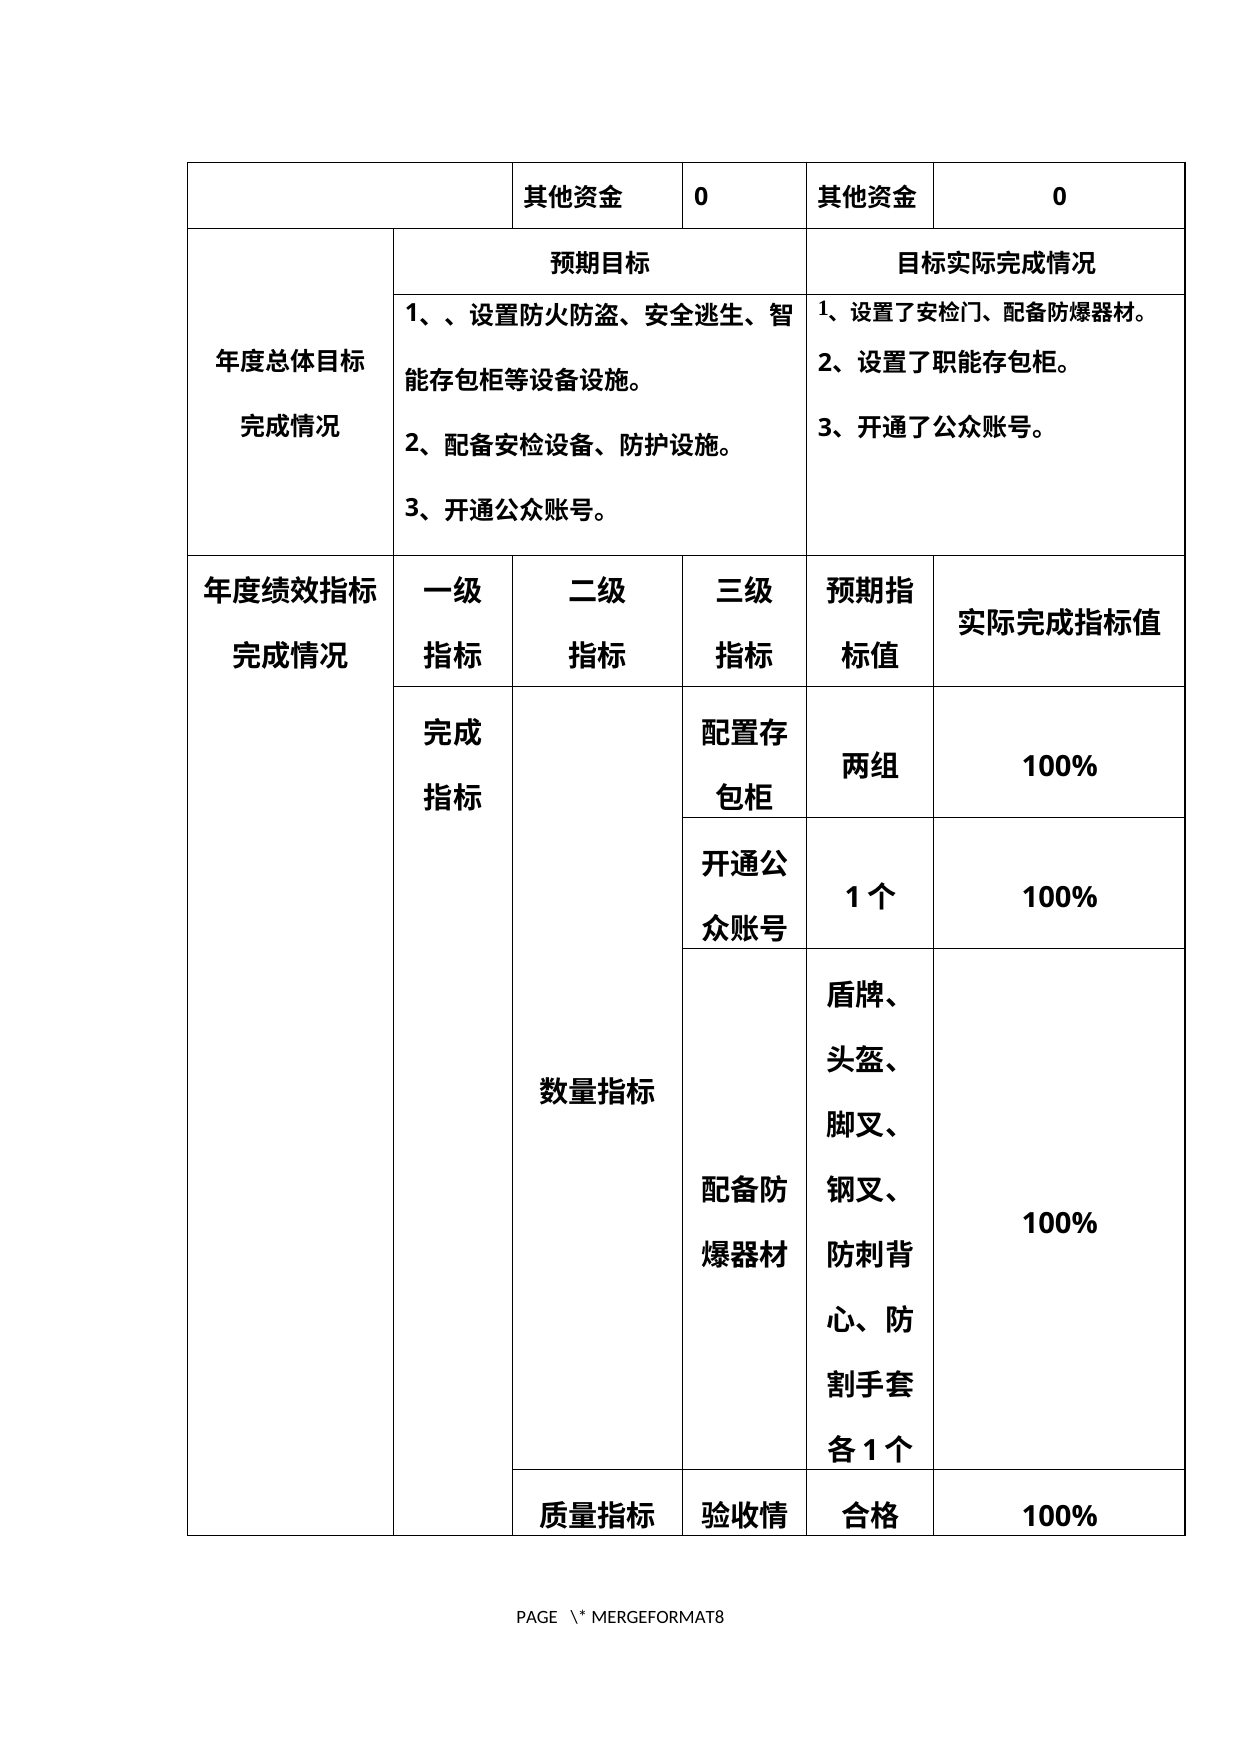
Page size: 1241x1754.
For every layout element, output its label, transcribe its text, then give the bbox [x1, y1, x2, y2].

table_cell 数量指标 [513, 687, 682, 1469]
table_cell 100% [934, 1470, 1184, 1535]
table_cell 二级 指标 [513, 556, 682, 686]
table_cell 预期指标值 [807, 556, 933, 686]
table_cell 年度总体目标 完成情况 [188, 229, 393, 555]
table_cell 实际完成指标值 [934, 556, 1184, 686]
table_cell 100% [934, 818, 1184, 948]
table_cell 1个 [807, 818, 933, 948]
table_cell 盾牌、头盔、脚叉、钢叉、防刺背心、防割手套各1个 [807, 949, 933, 1469]
table_cell 一级 指标 [394, 556, 512, 686]
table_cell 验收情况 [683, 1470, 806, 1535]
table_cell 100% [934, 949, 1184, 1469]
table_cell 配置存包柜 [683, 687, 806, 817]
table_cell 1、、设置防火防盗、安全逃生、智能存包柜等设备设施。 2、配备安检设备、防护设施。 3、开通公众账号。 [394, 295, 806, 555]
table_cell 0 [934, 163, 1184, 228]
table_cell 三级 指标 [683, 556, 806, 686]
table_cell 100% [934, 687, 1184, 817]
table_cell 0 [683, 163, 806, 228]
table_cell 两组 [807, 687, 933, 817]
table_cell 质量指标 [513, 1470, 682, 1535]
table_cell 目标实际完成情况 [807, 229, 1184, 294]
table_cell 预期目标 [394, 229, 806, 294]
table_cell 其他资金 [513, 163, 682, 228]
table_cell 1、设置了安检门、配备防爆器材。 2、设置了职能存包柜。 3、开通了公众账号。 [807, 295, 1184, 555]
table_cell 配备防爆器材 [683, 949, 806, 1469]
table_cell 合格 [807, 1470, 933, 1535]
table_cell 开通公众账号 [683, 818, 806, 948]
table_cell 年度绩效指标完成情况 [188, 556, 393, 1535]
table_cell 其他资金 [807, 163, 933, 228]
table_cell 完成 指标 [394, 687, 512, 1535]
